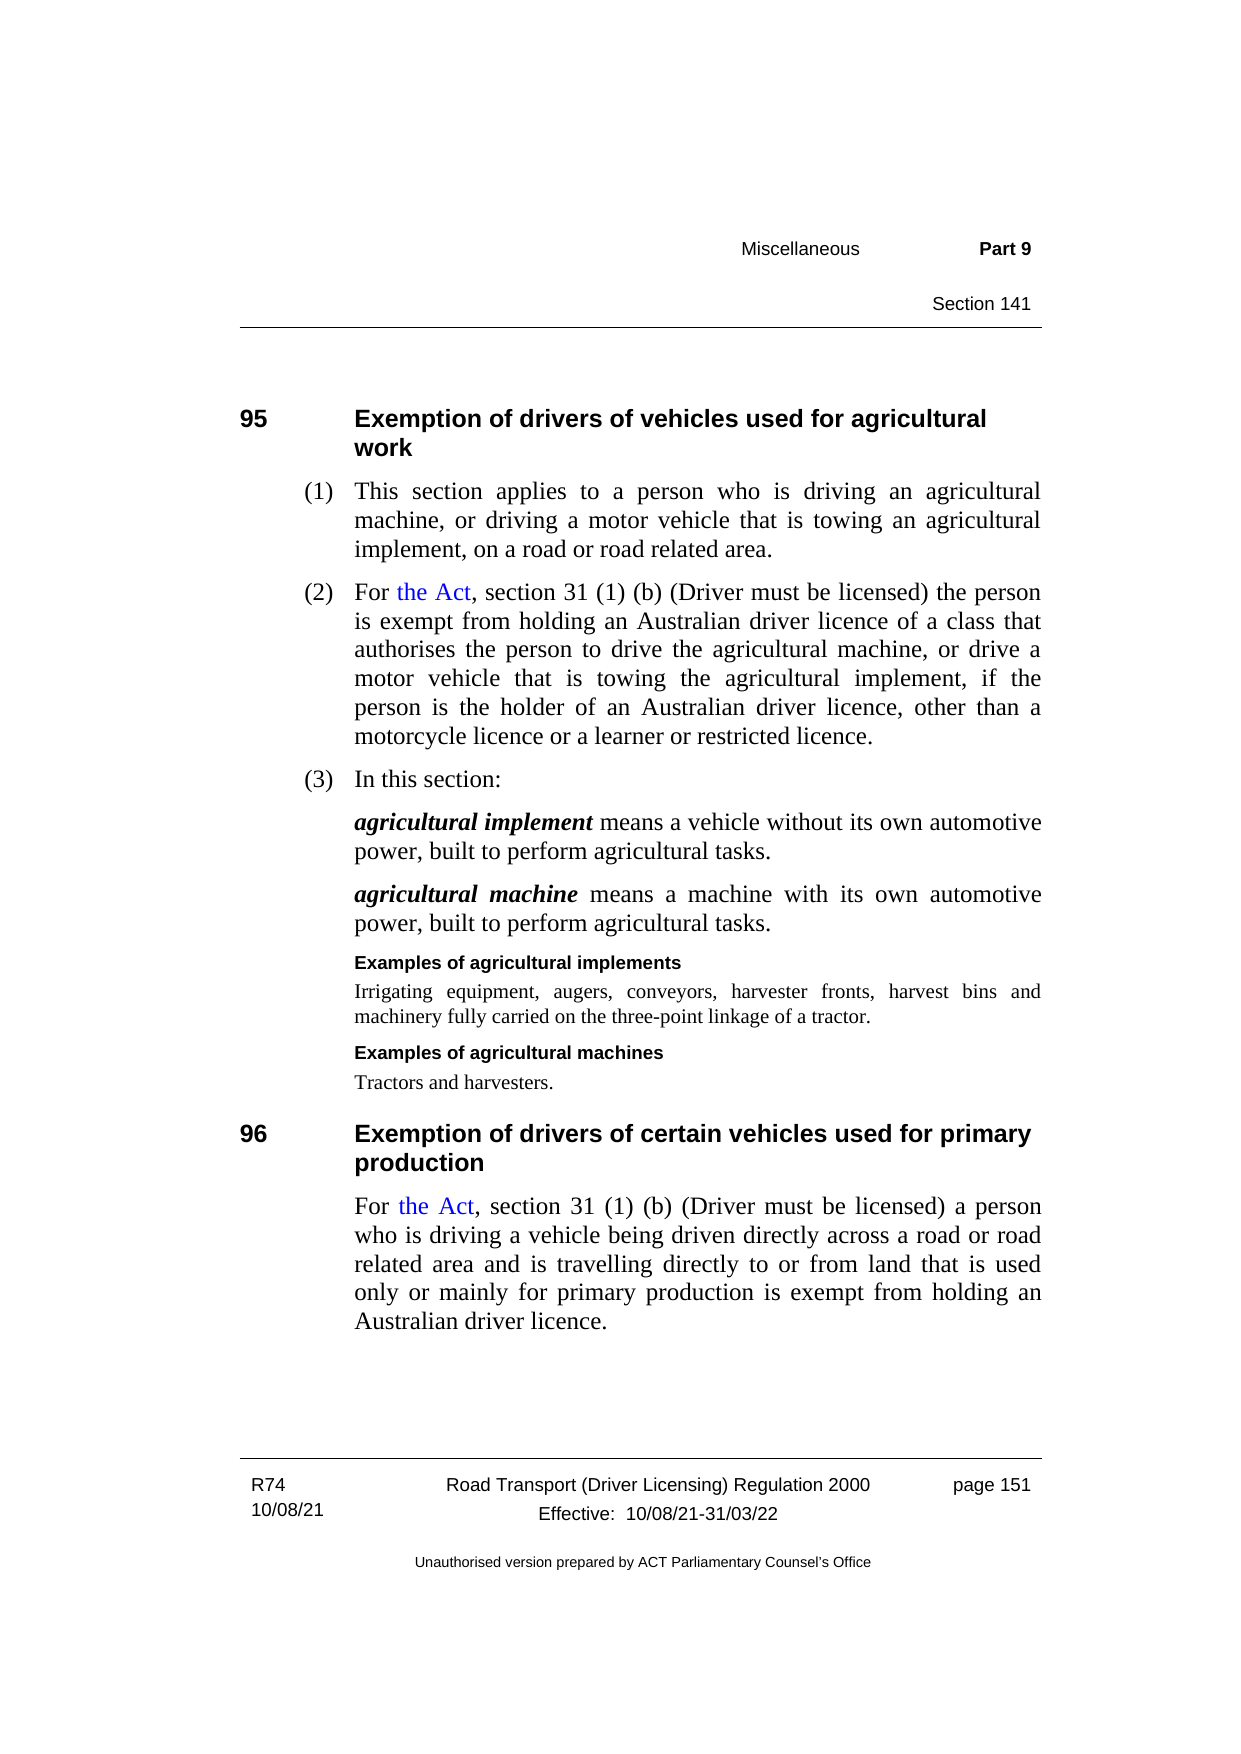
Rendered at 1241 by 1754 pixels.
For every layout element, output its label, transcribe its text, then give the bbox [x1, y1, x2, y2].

text (2) For the Act, section 31 (1) (b) (Driver must be licensed) the person is exempt from holding an Australian driver licence of a class that authorises the person to drive the agricultural machine, or drive a motor vehicle that is towing the agricultural implement, if the person is the holder of an Australian driver licence, other than a motorcycle licence or a learner or restricted licence. [239, 577, 1042, 749]
text agricultural implement means a vehicle without its own automotive power, built to perform agricultural tasks. [354, 807, 1042, 865]
text (3) In this section: [239, 764, 1042, 793]
text Irrigating equipment, augers, conveyors, harvester fronts, harvest bins and machinery fully carried on the three-point linkage of a tractor. [354, 979, 1042, 1028]
text agricultural machine means a machine with its own automotive power, built to perform agricultural tasks. [354, 879, 1042, 937]
text (1) This section applies to a person who is driving an agricultural machine, or driving a motor vehicle that is towing an agricultural implement, on a road or road related area. [239, 476, 1042, 562]
text For the Act, section 31 (1) (b) (Driver must be licensed) a person who is driving a vehicle being driven directly across a road or road related area and is travelling directly to or from land that is used only or mainly for primary production is exempt from holding an Australian driver licence. [354, 1191, 1042, 1335]
text Tractors and harvesters. [354, 1070, 1042, 1094]
text Examples of agricultural implements [354, 952, 1042, 973]
text Examples of agricultural machines [354, 1042, 1042, 1064]
text 96 Exemption of drivers of certain vehicles used for primary production [239, 1119, 1042, 1177]
text 95 Exemption of drivers of vehicles used for agricultural work [239, 404, 1042, 462]
